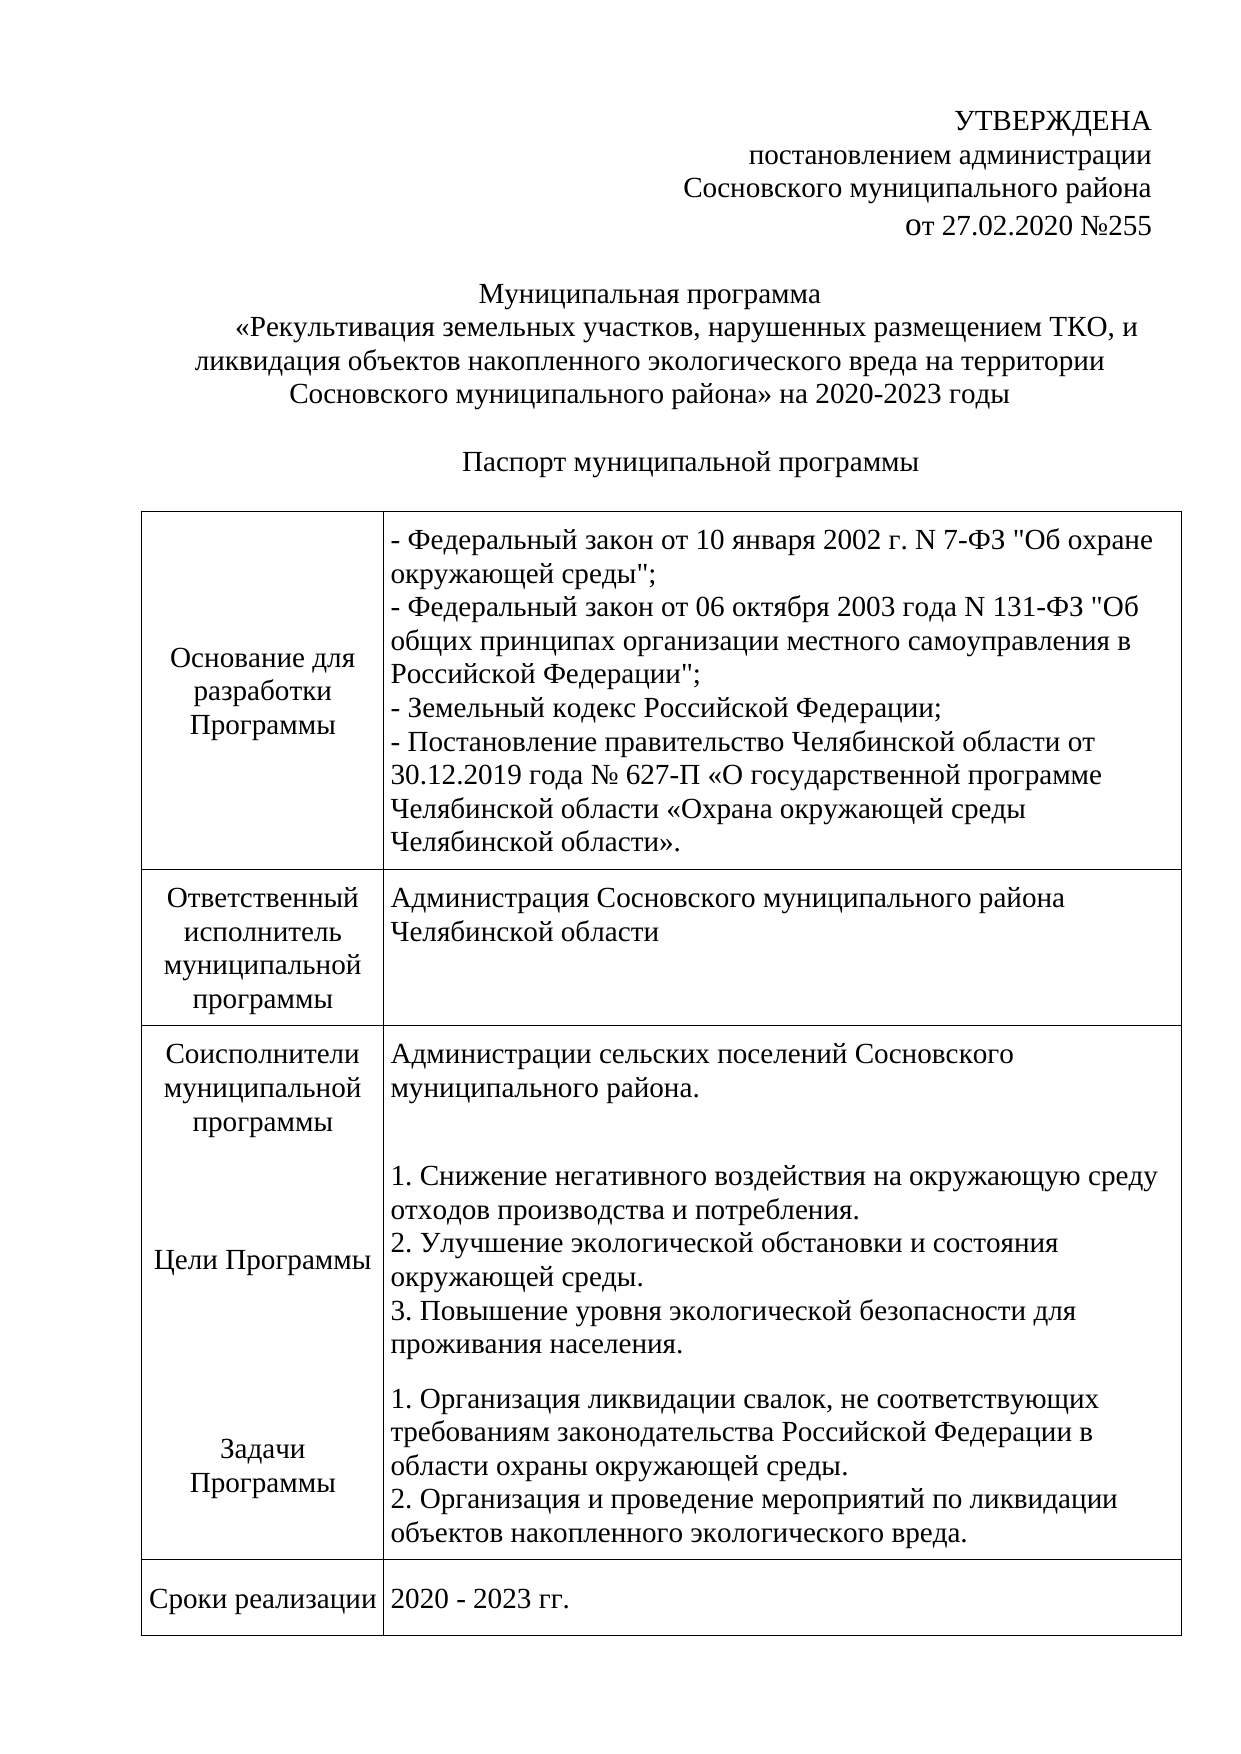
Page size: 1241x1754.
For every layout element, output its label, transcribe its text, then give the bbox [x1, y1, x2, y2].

table_cell Цели Программы [142, 1148, 383, 1370]
text от 27.02.2020 №255 [148, 204, 1152, 242]
table_cell Администрации сельских поселений Сосновского муниципального района. [384, 1026, 1181, 1148]
text постановлением администрации [148, 137, 1152, 171]
table_cell Администрация Сосновского муниципального района Челябинской области [384, 870, 1181, 1025]
table_header Основание для разработки Программы [142, 512, 383, 868]
table_cell Задачи Программы [142, 1370, 383, 1559]
table_cell 1. Организация ликвидации свалок, не соответствующих требованиям законодательства Российской Федерации в области охраны окружающей среды. 2. Организация и проведение мероприятий по ликвидации объектов накопленного экологического вреда. [384, 1370, 1181, 1559]
text Паспорт муниципальной программы [229, 444, 1152, 477]
table_cell 1. Снижение негативного воздействия на окружающую среду отходов производства и потребления. 2. Улучшение экологической обстановки и состояния окружающей среды. 3. Повышение уровня экологической безопасности для проживания населения. [384, 1148, 1181, 1370]
text Сосновского муниципального района [148, 171, 1152, 204]
table_cell 2020 - 2023 гг. [384, 1560, 1181, 1635]
table_cell Ответственный исполнитель муниципальной программы [142, 870, 383, 1025]
table_header - Федеральный закон от 10 января 2002 г. N 7-ФЗ "Об охране окружающей среды"; - Федеральный закон от 06 октября 2003 года N 131-ФЗ "Об общих принципах организации местного самоуправления в Российской Федерации"; - Земельный кодекс Российской Федерации; - Постановление правительство Челябинской области от 30.12.2019 года № 627-П «О государственной программе Челябинской области «Охрана окружающей среды Челябинской области». [384, 512, 1181, 868]
text «Рекультивация земельных участков, нарушенных размещением ТКО, и ликвидация объектов накопленного экологического вреда на территории Сосновского муниципального района» на 2020-2023 годы [148, 309, 1152, 410]
table_cell Соисполнители муниципальной программы [142, 1026, 383, 1148]
text УТВЕРЖДЕНА [148, 103, 1152, 137]
text Муниципальная программа [148, 276, 1152, 309]
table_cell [142, 1560, 383, 1635]
